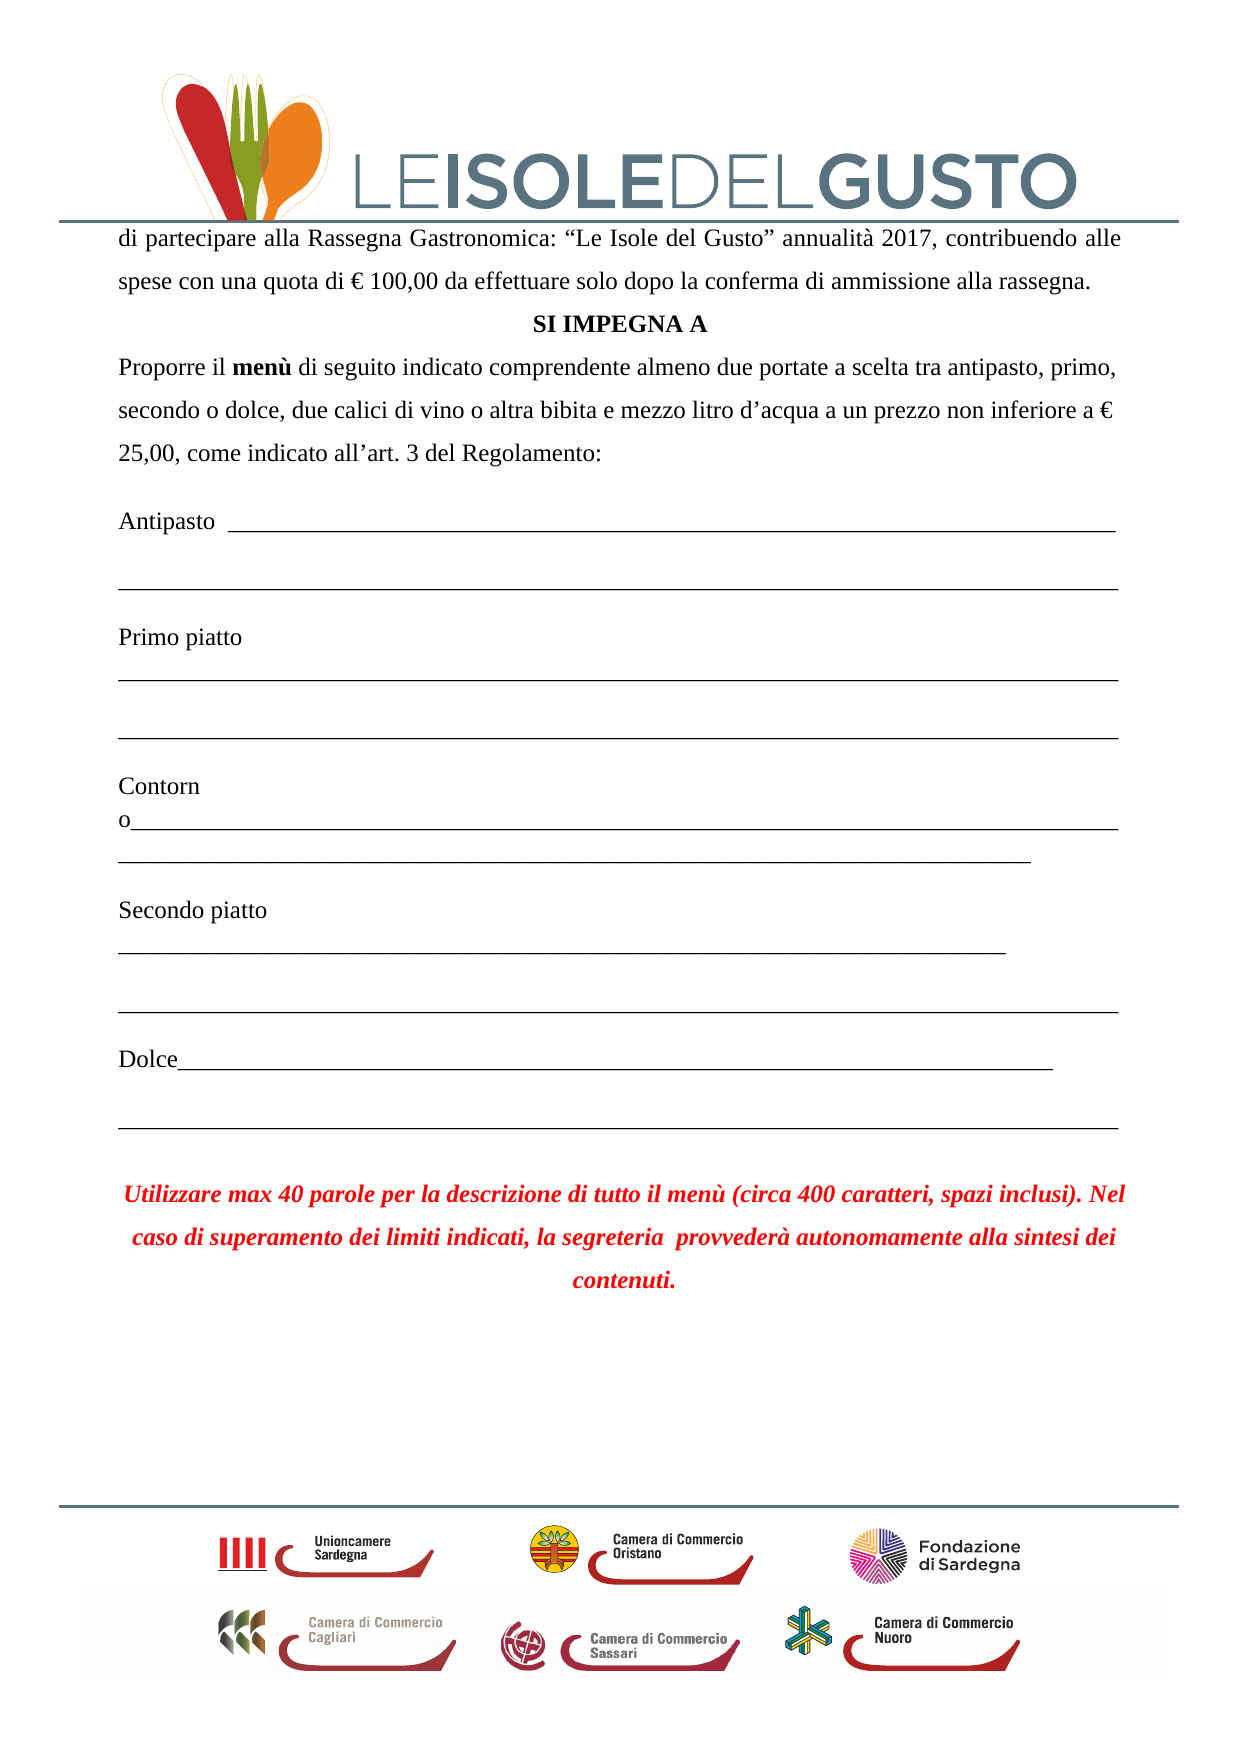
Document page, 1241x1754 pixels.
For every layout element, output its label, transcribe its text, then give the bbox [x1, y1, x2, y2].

text Dolce______________________________________________________________________ [118, 1044, 1119, 1073]
text Contorno________________________________________________________________________________________________________________________________________________________ [118, 771, 1119, 866]
text ________________________________________________________________________________ [118, 1103, 1119, 1131]
text SI IMPEGNA A [118, 309, 1122, 338]
text ________________________________________________________________________________ [118, 987, 1119, 1015]
text Antipasto _______________________________________________________________________ [118, 506, 1119, 535]
text ________________________________________________________________________________ [118, 564, 1119, 593]
text Secondo piatto _______________________________________________________________________ [118, 896, 1119, 957]
text Primo piatto ________________________________________________________________________________ [118, 622, 1119, 684]
text ________________________________________________________________________________ [118, 713, 1119, 742]
text di partecipare alla Rassegna Gastronomica: “Le Isole del Gusto” annualità 2017, contribuendo alle spese con una quota di € 100,00 da effettuare solo dopo la conferma di ammissione alla rassegna. [118, 223, 1122, 294]
text Utilizzare max 40 parole per la descrizione di tutto il menù (circa 400 caratteri, spazi inclusi). Nel caso di superamento dei limiti indicati, la segreteria provvederà autonomamente alla sintesi dei contenuti. [118, 1179, 1131, 1294]
text Proporre il menù di seguito indicato comprendente almeno due portate a scelta tra antipasto, primo, secondo o dolce, due calici di vino o altra bibita e mezzo litro d’acqua a un prezzo non inferiore a € 25,00, come indicato all’art. 3 del Regolamento: [118, 352, 1122, 467]
